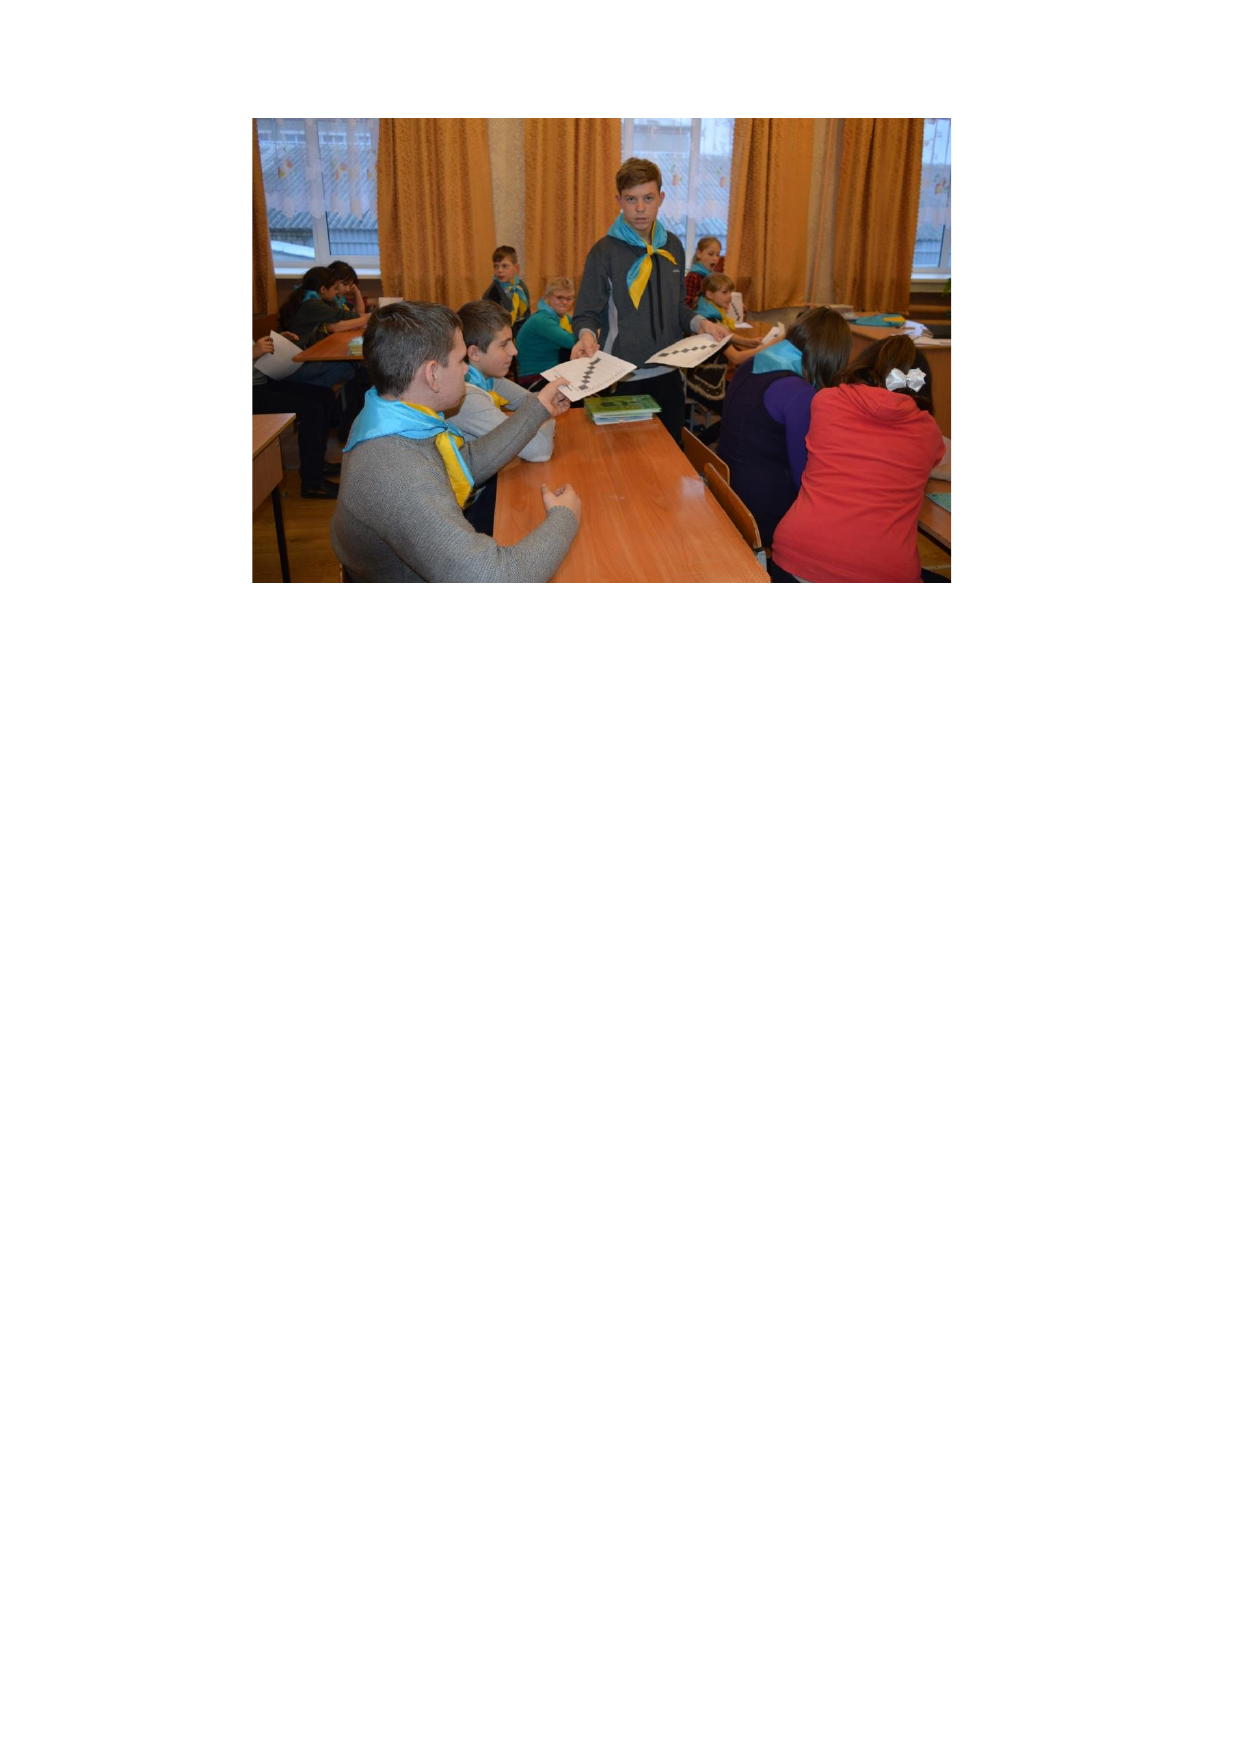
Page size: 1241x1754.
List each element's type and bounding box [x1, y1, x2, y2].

picture [252, 118, 952, 583]
